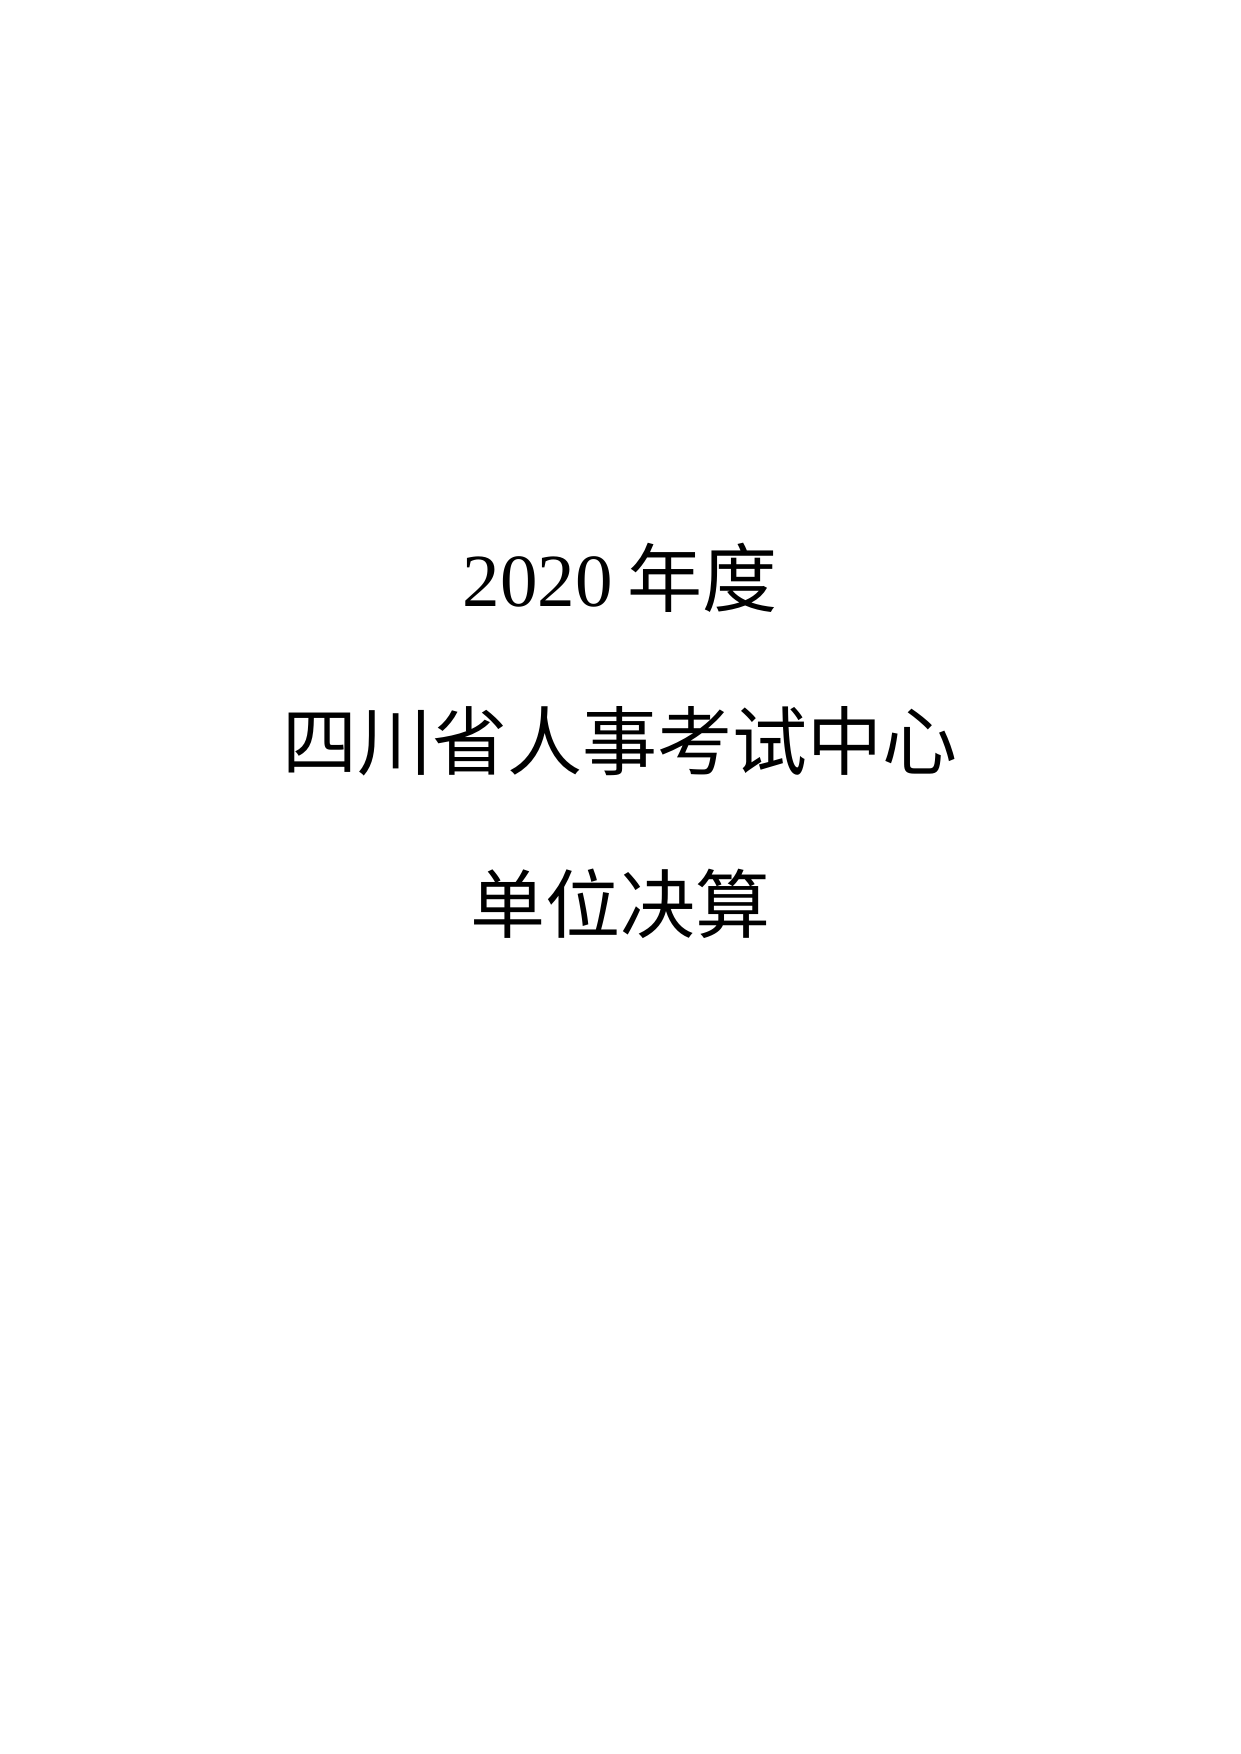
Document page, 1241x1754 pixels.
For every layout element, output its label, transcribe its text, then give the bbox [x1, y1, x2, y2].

text 单位决算 [187, 845, 1053, 954]
text 四川省人事考试中心 [187, 682, 1053, 791]
text 2020年度 [187, 519, 1053, 628]
